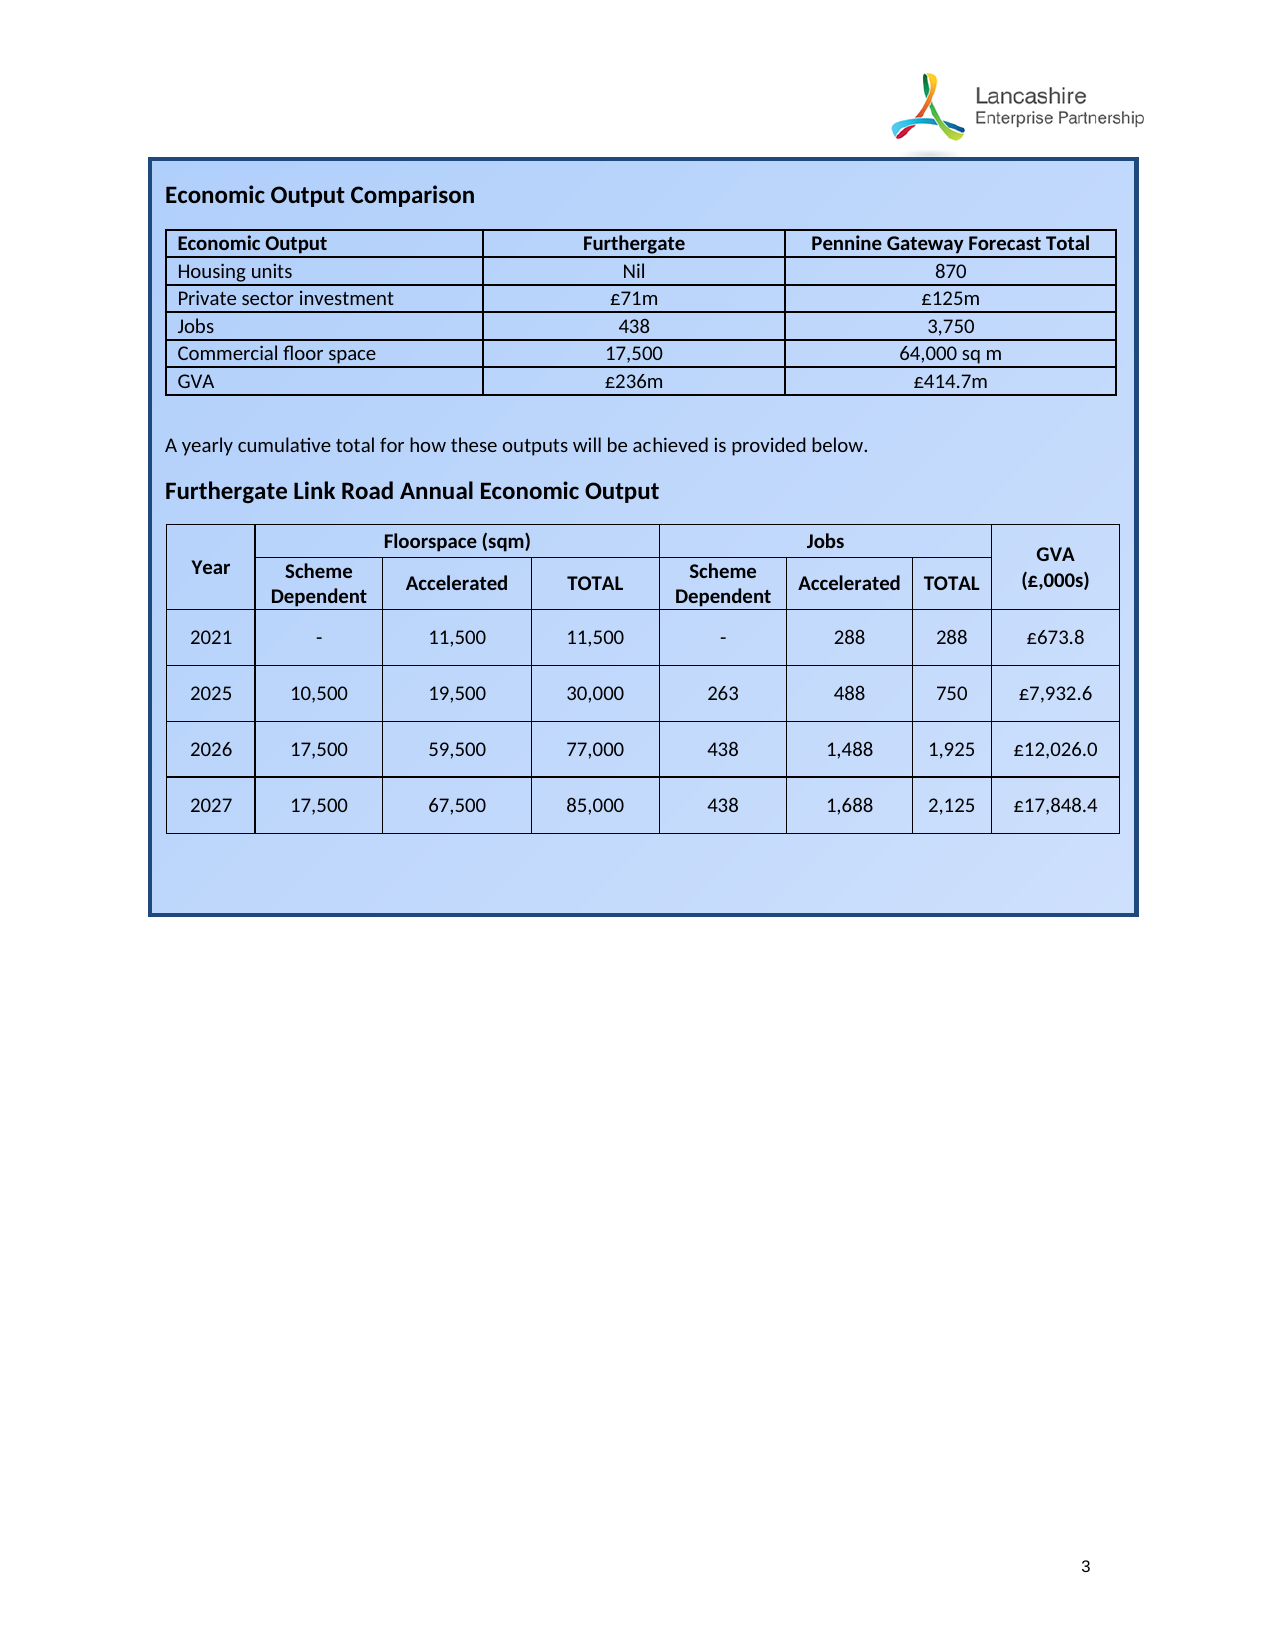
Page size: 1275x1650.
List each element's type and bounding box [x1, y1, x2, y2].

picture [891, 73, 1144, 160]
